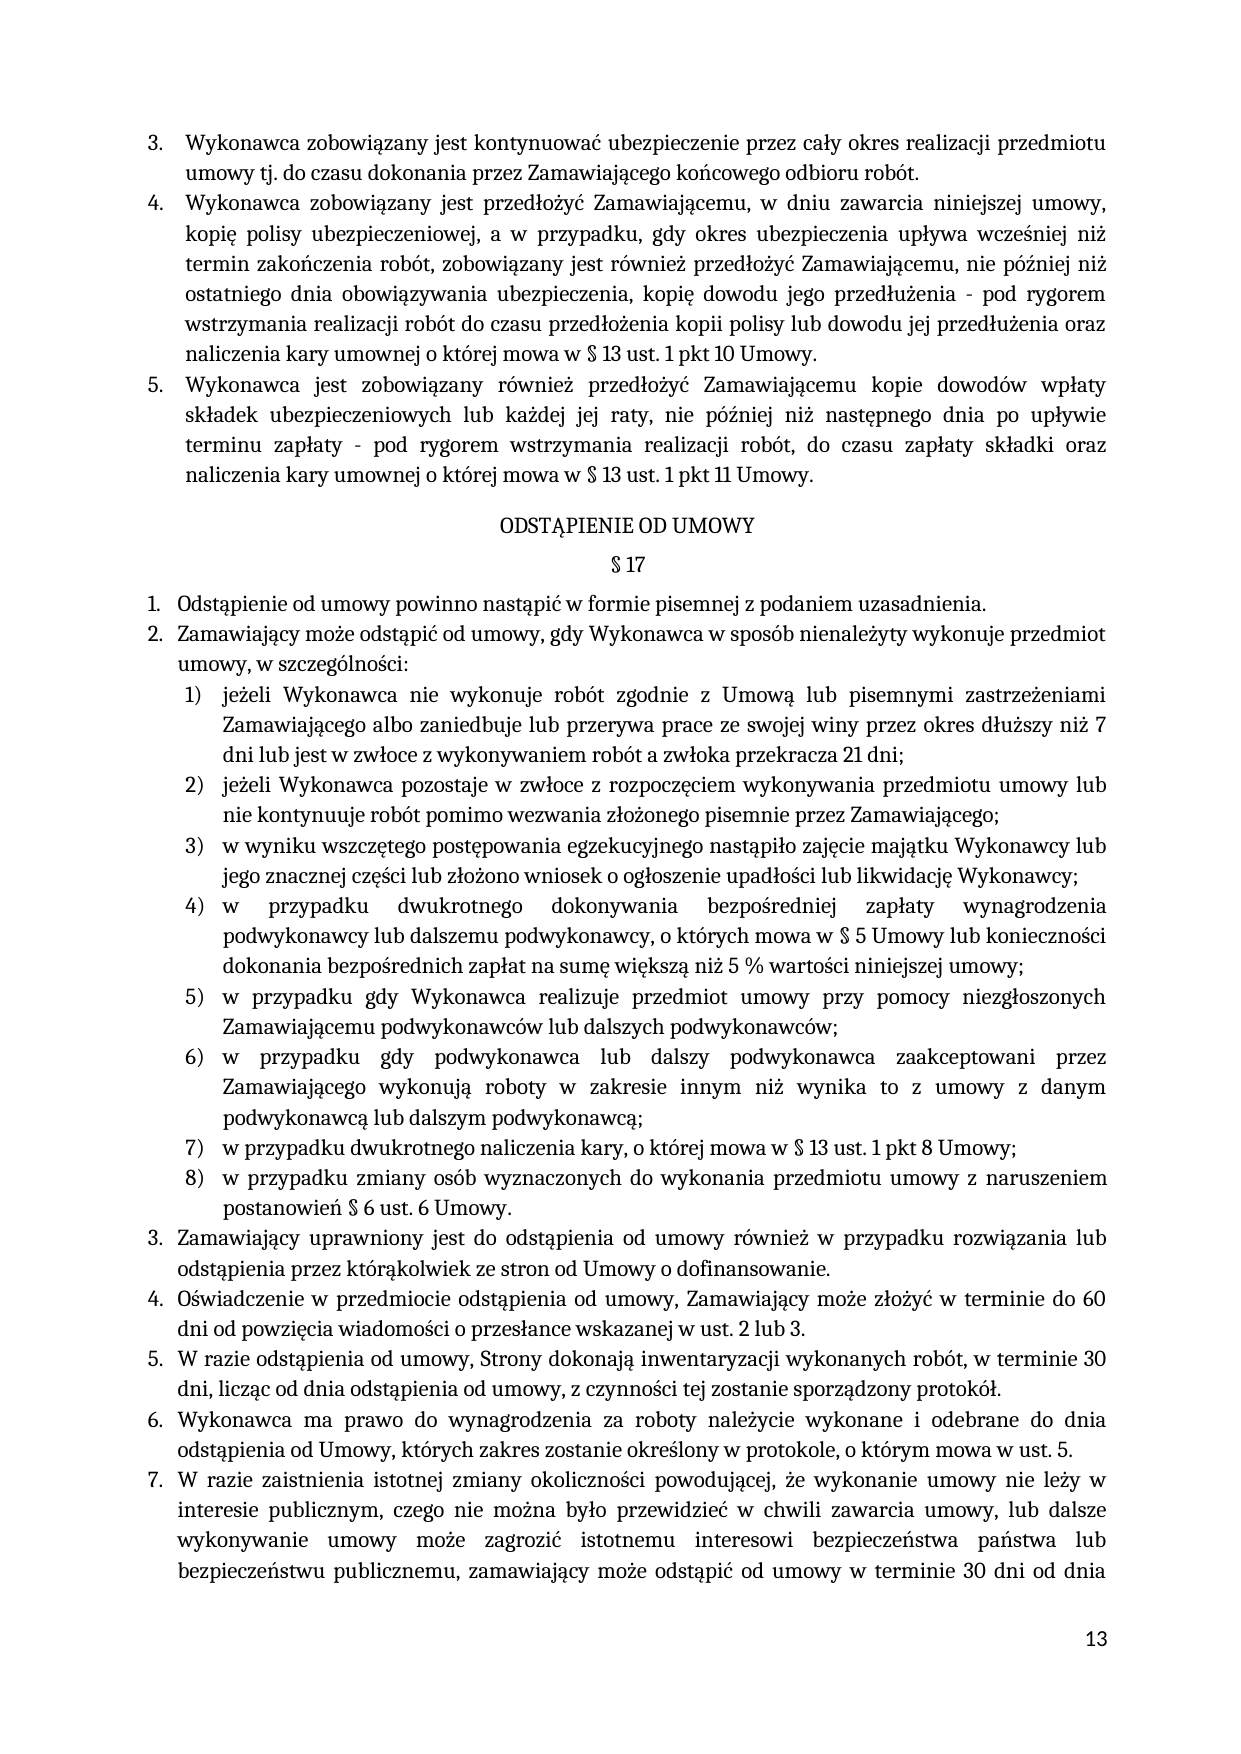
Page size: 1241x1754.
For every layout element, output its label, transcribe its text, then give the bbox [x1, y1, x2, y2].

list jeżeli Wykonawca pozostaje w zwłoce z rozpoczęciem wykonywania przedmiotu umowy lub nie kontynuuje robót pomimo wezwania złożonego pisemnie przez Zamawiającego; [185, 772, 1107, 829]
list Wykonawca ma prawo do wynagrodzenia za roboty należycie wykonane i odebrane do dnia odstąpienia od Umowy, których zakres zostanie określony w protokole, o którym mowa w ust. 5. [148, 1406, 1107, 1463]
list Wykonawca zobowiązany jest przedłożyć Zamawiającemu, w dniu zawarcia niniejszej umowy, kopię polisy ubezpieczeniowej, a w przypadku, gdy okres ubezpieczenia upływa wcześniej niż termin zakończenia robót, zobowiązany jest również przedłożyć Zamawiającemu, nie później niż ostatniego dnia obowiązywania ubezpieczenia, kopię dowodu jego przedłużenia - pod rygorem wstrzymania realizacji robót do czasu przedłożenia kopii polisy lub dowodu jej przedłużenia oraz naliczenia kary umownej o której mowa w § 13 ust. 1 pkt 10 Umowy. [148, 190, 1107, 368]
text ODSTĄPIENIE OD UMOWY [148, 513, 1107, 539]
list Zamawiający uprawniony jest do odstąpienia od umowy również w przypadku rozwiązania lub odstąpienia przez którąkolwiek ze stron od Umowy o dofinansowanie. [148, 1225, 1107, 1282]
list W razie odstąpienia od umowy, Strony dokonają inwentaryzacji wykonanych robót, w terminie 30 dni, licząc od dnia odstąpienia od umowy, z czynności tej zostanie sporządzony protokół. [148, 1346, 1107, 1403]
list Zamawiający może odstąpić od umowy, gdy Wykonawca w sposób nienależyty wykonuje przedmiot umowy, w szczególności: [148, 621, 1107, 678]
list Wykonawca zobowiązany jest kontynuować ubezpieczenie przez cały okres realizacji przedmiotu umowy tj. do czasu dokonania przez Zamawiającego końcowego odbioru robót. [148, 130, 1107, 186]
list w przypadku dwukrotnego naliczenia kary, o której mowa w § 13 ust. 1 pkt 8 Umowy; [185, 1134, 1107, 1161]
list w wyniku wszczętego postępowania egzekucyjnego nastąpiło zajęcie majątku Wykonawcy lub jego znacznej części lub złożono wniosek o ogłoszenie upadłości lub likwidację Wykonawcy; [185, 832, 1107, 889]
text § 17 [148, 552, 1107, 578]
list w przypadku zmiany osób wyznaczonych do wykonania przedmiotu umowy z naruszeniem postanowień § 6 ust. 6 Umowy. [185, 1165, 1107, 1221]
list Oświadczenie w przedmiocie odstąpienia od umowy, Zamawiający może złożyć w terminie do 60 dni od powzięcia wiadomości o przesłance wskazanej w ust. 2 lub 3. [148, 1286, 1107, 1342]
list jeżeli Wykonawca nie wykonuje robót zgodnie z Umową lub pisemnymi zastrzeżeniami Zamawiającego albo zaniedbuje lub przerywa prace ze swojej winy przez okres dłuższy niż 7 dni lub jest w zwłoce z wykonywaniem robót a zwłoka przekracza 21 dni; [185, 681, 1107, 768]
list Odstąpienie od umowy powinno nastąpić w formie pisemnej z podaniem uzasadnienia. [148, 591, 1107, 617]
list w przypadku gdy podwykonawca lub dalszy podwykonawca zaakceptowani przez Zamawiającego wykonują roboty w zakresie innym niż wynika to z umowy z danym podwykonawcą lub dalszym podwykonawcą; [185, 1044, 1107, 1131]
list w przypadku gdy Wykonawca realizuje przedmiot umowy przy pomocy niezgłoszonych Zamawiającemu podwykonawców lub dalszych podwykonawców; [185, 983, 1107, 1040]
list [148, 1467, 1107, 1584]
list w przypadku dwukrotnego dokonywania bezpośredniej zapłaty wynagrodzenia podwykonawcy lub dalszemu podwykonawcy, o których mowa w § 5 Umowy lub konieczności dokonania bezpośrednich zapłat na sumę większą niż 5 % wartości niniejszej umowy; [185, 893, 1107, 980]
list Wykonawca jest zobowiązany również przedłożyć Zamawiającemu kopie dowodów wpłaty składek ubezpieczeniowych lub każdej jej raty, nie później niż następnego dnia po upływie terminu zapłaty - pod rygorem wstrzymania realizacji robót, do czasu zapłaty składki oraz naliczenia kary umownej o której mowa w § 13 ust. 1 pkt 11 Umowy. [148, 371, 1107, 488]
